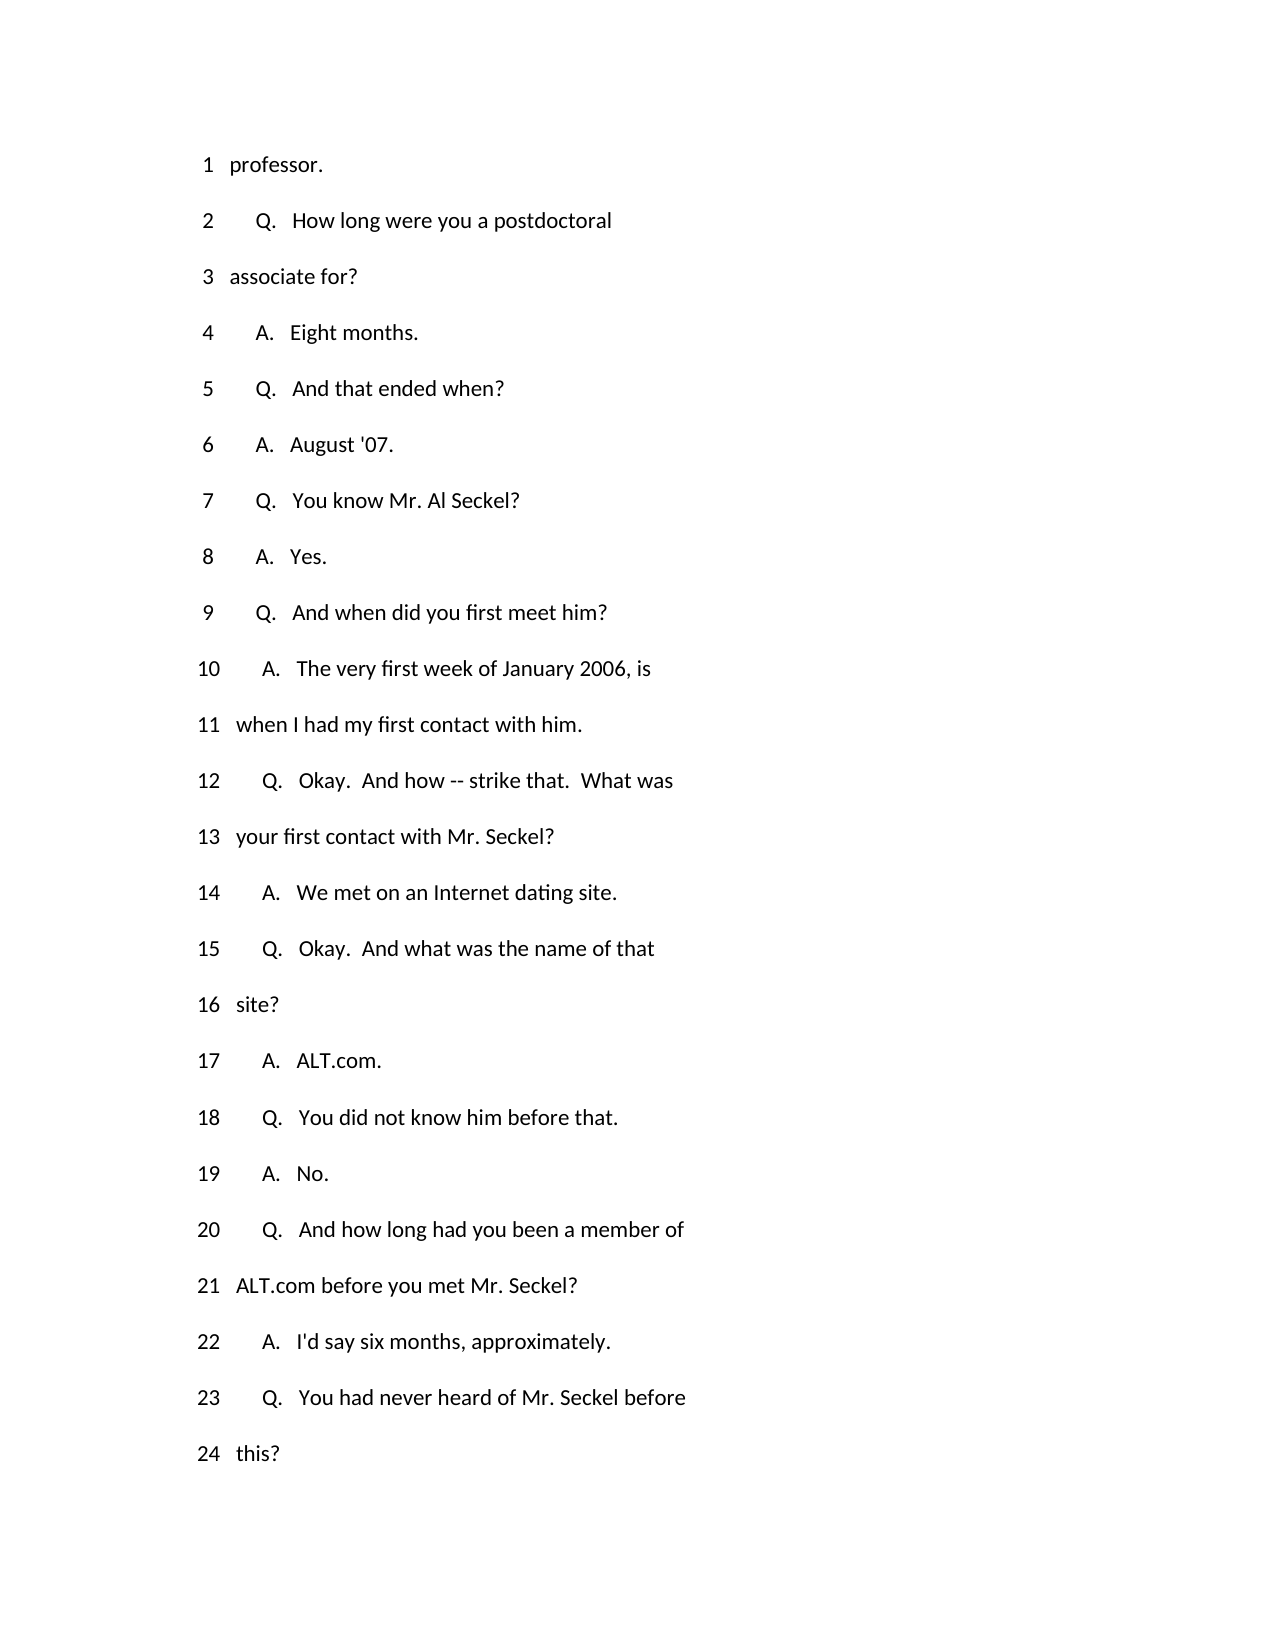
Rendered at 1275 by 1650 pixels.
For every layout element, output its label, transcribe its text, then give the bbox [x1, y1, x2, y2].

text 5 Q. And that ended when? [150, 374, 1125, 402]
text 15 Q. Okay. And what was the name of that [150, 934, 1125, 963]
text 11 when I had my first contact with him. [150, 710, 1125, 738]
text 22 A. I'd say six months, approximately. [150, 1327, 1125, 1355]
text 21 ALT.com before you met Mr. Seckel? [150, 1271, 1125, 1299]
text 18 Q. You did not know him before that. [150, 1103, 1125, 1131]
text 8 A. Yes. [150, 542, 1125, 570]
text 14 A. We met on an Internet dating site. [150, 878, 1125, 907]
text 6 A. August '07. [150, 430, 1125, 458]
text 13 your first contact with Mr. Seckel? [150, 822, 1125, 851]
text 2 Q. How long were you a postdoctoral [150, 206, 1125, 234]
text 10 A. The very first week of January 2006, is [150, 654, 1125, 682]
text 19 A. No. [150, 1159, 1125, 1187]
text 20 Q. And how long had you been a member of [150, 1215, 1125, 1243]
text 7 Q. You know Mr. Al Seckel? [150, 486, 1125, 514]
text 16 site? [150, 991, 1125, 1019]
text 17 A. ALT.com. [150, 1047, 1125, 1075]
text 3 associate for? [150, 262, 1125, 290]
text 4 A. Eight months. [150, 318, 1125, 346]
text 12 Q. Okay. And how -- strike that. What was [150, 766, 1125, 794]
text 1 professor. [150, 150, 1125, 178]
text 23 Q. You had never heard of Mr. Seckel before [150, 1383, 1125, 1411]
text 24 this? [150, 1439, 1125, 1467]
text 9 Q. And when did you first meet him? [150, 598, 1125, 626]
